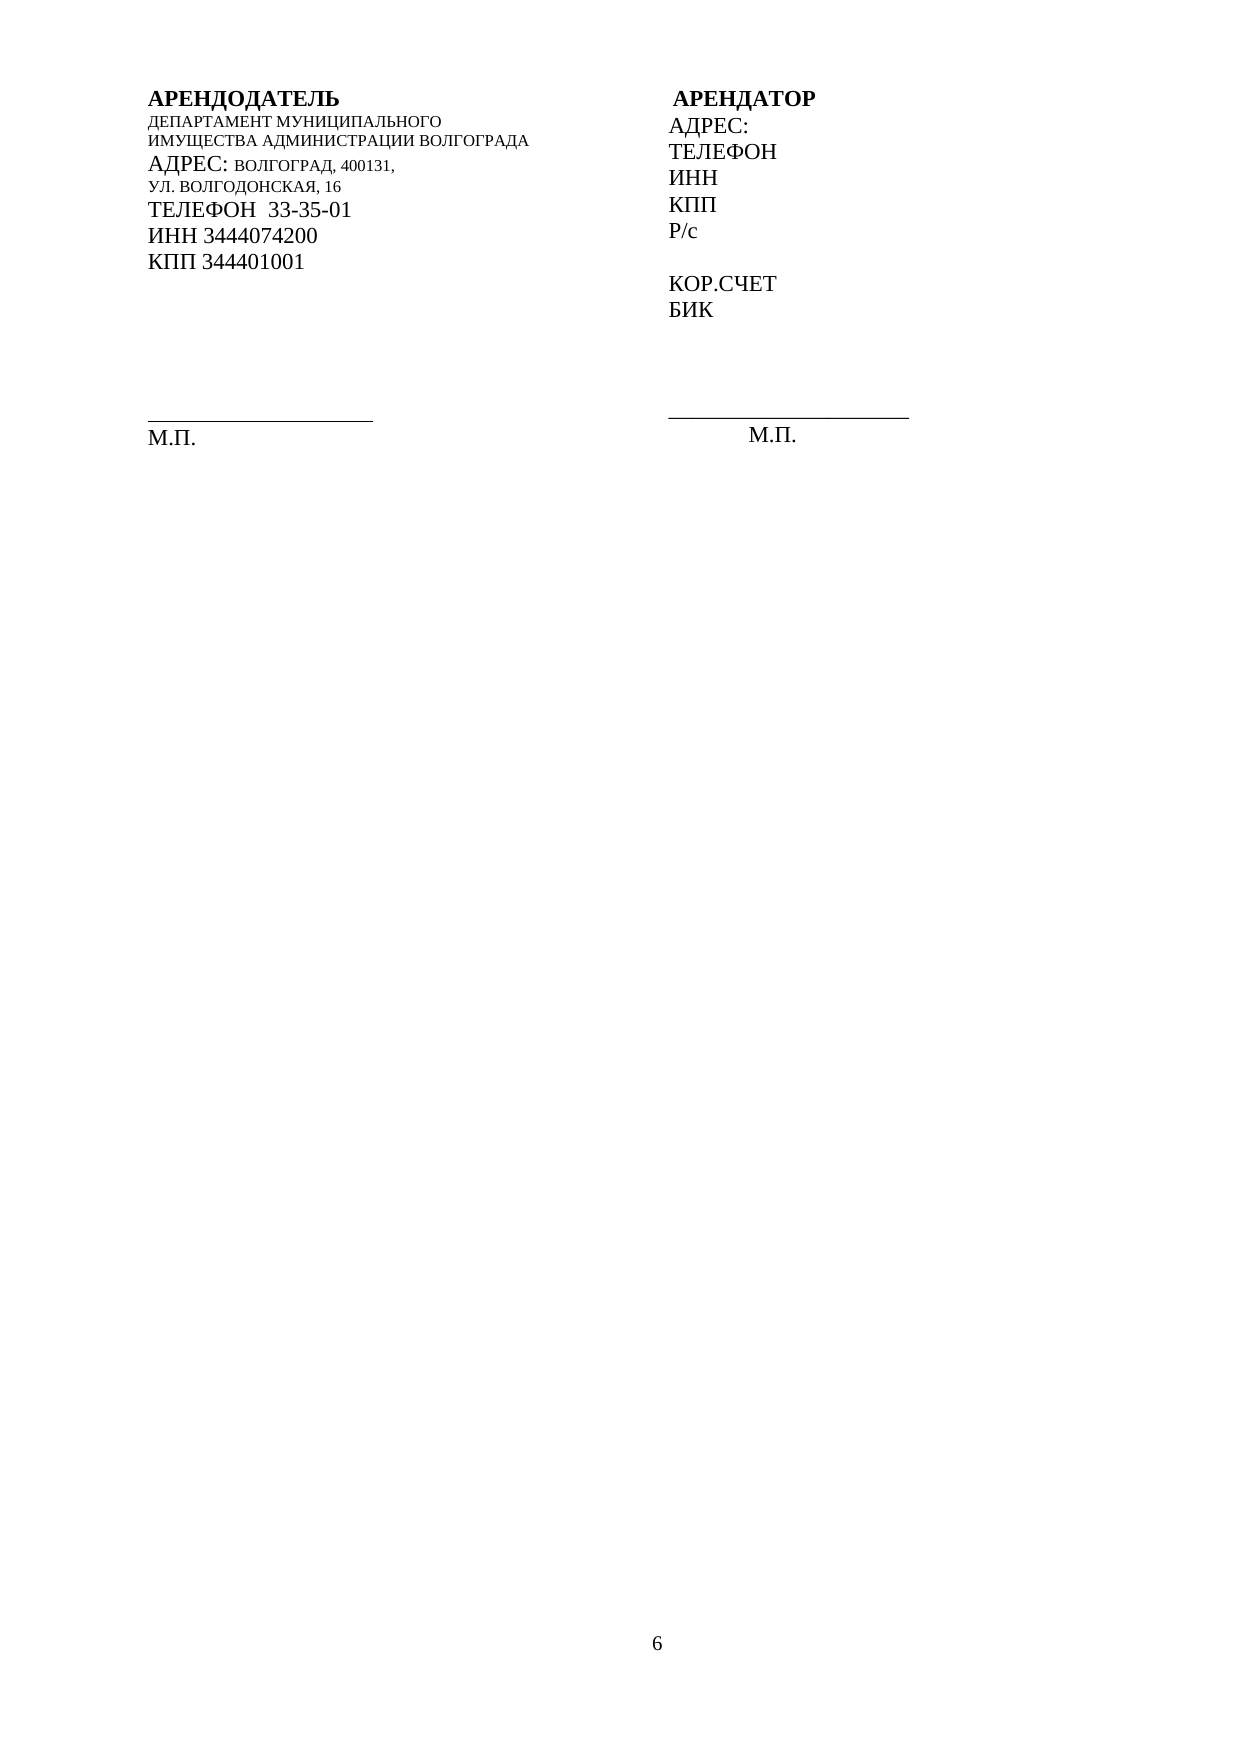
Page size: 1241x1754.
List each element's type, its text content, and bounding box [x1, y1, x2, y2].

table_header Адрес: Телефон ИНН КПП Р/с Кор.счет БИК _____________________ М.П. [657, 112, 1178, 450]
table_header Департамент муниципального имущества администрации Волгограда Адрес: Волгоград, 400131, ул. Волгодонская, 16 Телефон 33-35-01 ИНН 3444074200 КПП 344401001 М.П. [136, 112, 657, 450]
text АРЕНДОДАТЕЛЬ АРЕНДАТОР [148, 85, 1166, 112]
